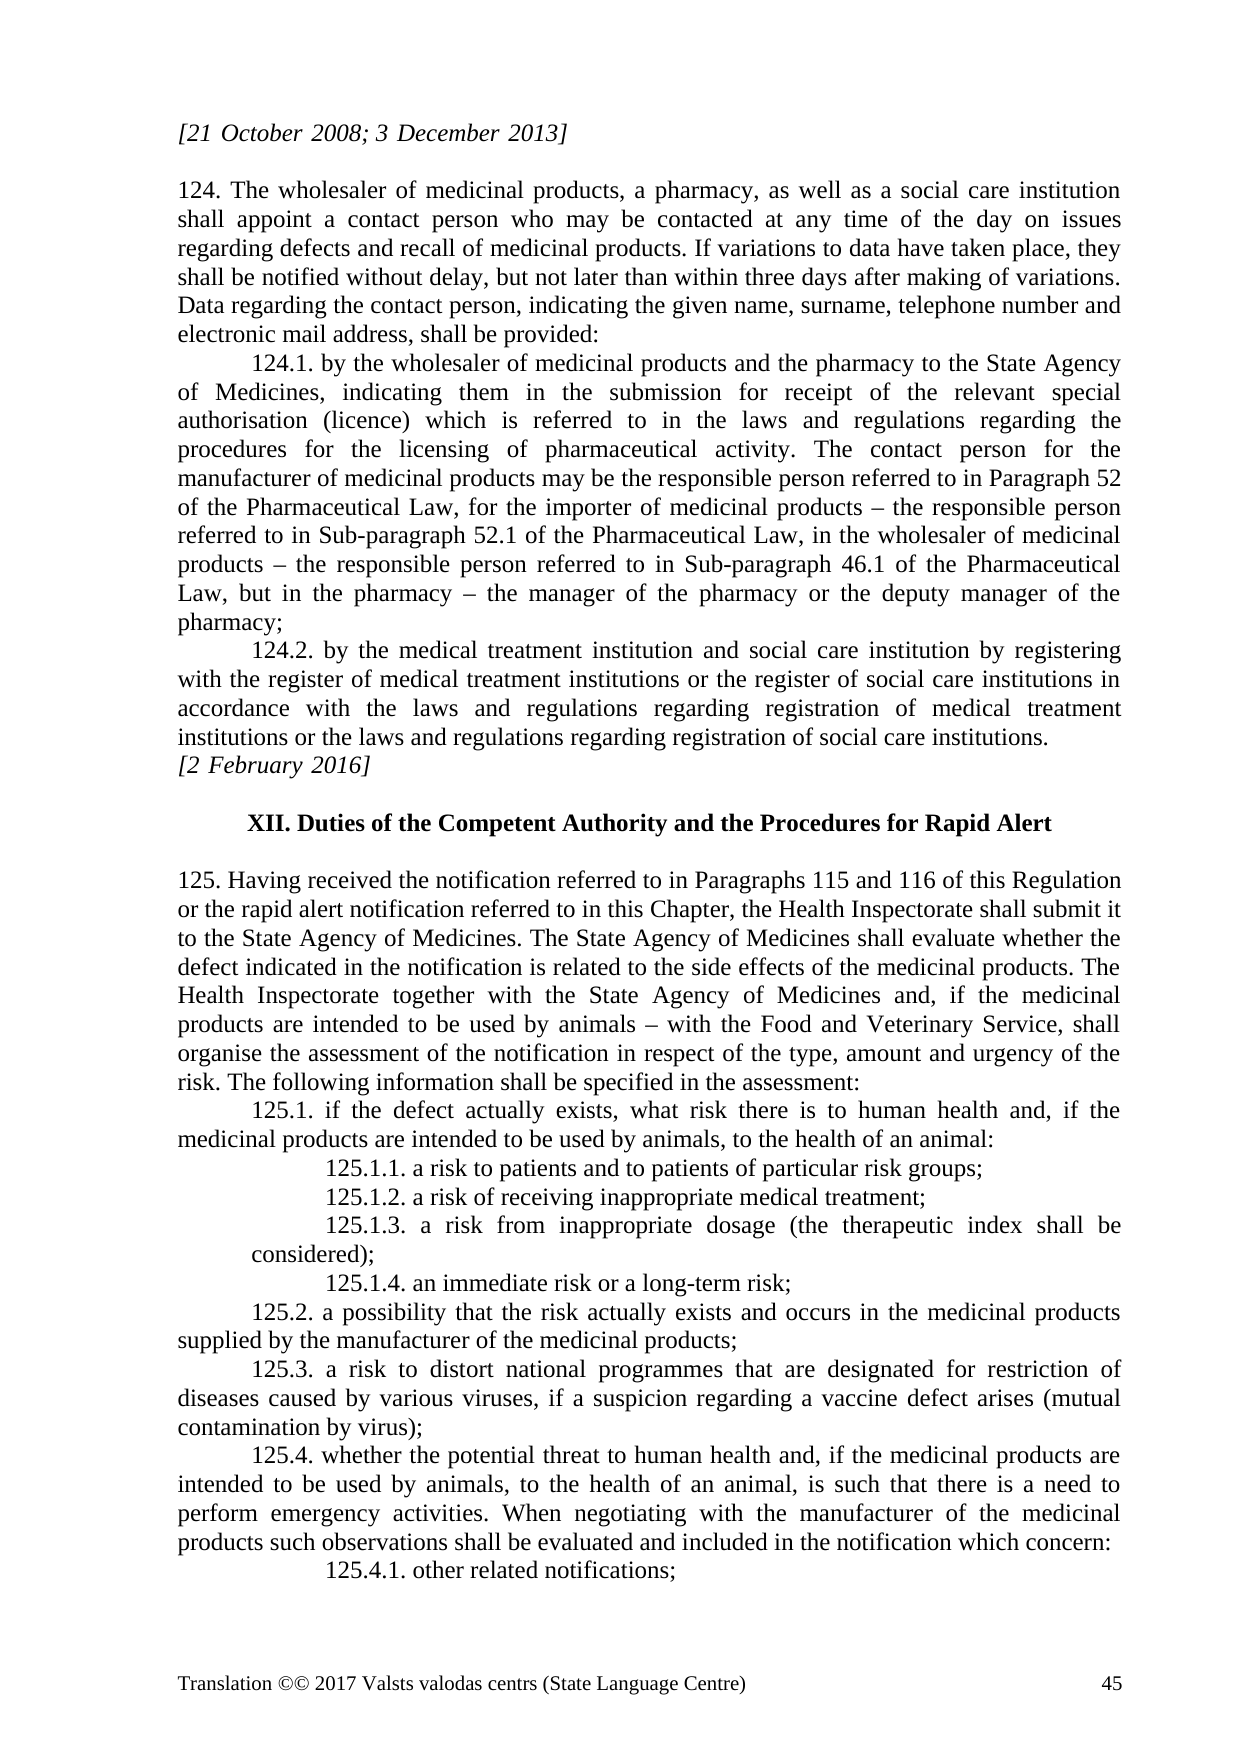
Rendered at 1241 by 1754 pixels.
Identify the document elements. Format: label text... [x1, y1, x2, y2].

text 125.1.1. a risk to patients and to patients of particular risk groups; [251, 1153, 1122, 1182]
text XII. Duties of the Competent Authority and the Procedures for Rapid Alert [177, 808, 1122, 837]
text 125.1. if the defect actually exists, what risk there is to human health and, if the medicinal products are intended to be used by animals, to the health of an animal: [177, 1096, 1122, 1153]
text [2 February 2016] [177, 751, 1122, 779]
text 125.4.1. other related notifications; [251, 1556, 1122, 1584]
text 125.3. a risk to distort national programmes that are designated for restriction of diseases caused by various viruses, if a suspicion regarding a vaccine defect arises (mutual contamination by virus); [177, 1354, 1122, 1441]
text 124. The wholesaler of medicinal products, a pharmacy, as well as a social care institution shall appoint a contact person who may be contacted at any time of the day on issues regarding defects and recall of medicinal products. If variations to data have taken place, they shall be notified without delay, but not later than within three days after making of variations. Data regarding the contact person, indicating the given name, surname, telephone number and electronic mail address, shall be provided: [177, 176, 1122, 348]
text 125.1.4. an immediate risk or a long-term risk; [251, 1268, 1122, 1297]
text 125. Having received the notification referred to in Paragraphs 115 and 116 of this Regulation or the rapid alert notification referred to in this Chapter, the Health Inspectorate shall submit it to the State Agency of Medicines. The State Agency of Medicines shall evaluate whether the defect indicated in the notification is related to the side effects of the medicinal products. The Health Inspectorate together with the State Agency of Medicines and, if the medicinal products are intended to be used by animals – with the Food and Veterinary Service, shall organise the assessment of the notification in respect of the type, amount and urgency of the risk. The following information shall be specified in the assessment: [177, 866, 1122, 1096]
text 124.2. by the medical treatment institution and social care institution by registering with the register of medical treatment institutions or the register of social care institutions in accordance with the laws and regulations regarding registration of medical treatment institutions or the laws and regulations regarding registration of social care institutions. [177, 636, 1122, 751]
text 125.1.2. a risk of receiving inappropriate medical treatment; [251, 1182, 1122, 1211]
text [21 October 2008; 3 December 2013] [177, 118, 1122, 147]
text 124.1. by the wholesaler of medicinal products and the pharmacy to the State Agency of Medicines, indicating them in the submission for receipt of the relevant special authorisation (licence) which is referred to in the laws and regulations regarding the procedures for the licensing of pharmaceutical activity. The contact person for the manufacturer of medicinal products may be the responsible person referred to in Paragraph 52 of the Pharmaceutical Law, for the importer of medicinal products – the responsible person referred to in Sub-paragraph 52.1 of the Pharmaceutical Law, in the wholesaler of medicinal products – the responsible person referred to in Sub-paragraph 46.1 of the Pharmaceutical Law, but in the pharmacy – the manager of the pharmacy or the deputy manager of the pharmacy; [177, 348, 1122, 636]
text 125.2. a possibility that the risk actually exists and occurs in the medicinal products supplied by the manufacturer of the medicinal products; [177, 1297, 1122, 1354]
text 125.1.3. a risk from inappropriate dosage (the therapeutic index shall be considered); [251, 1211, 1122, 1268]
text 125.4. whether the potential threat to human health and, if the medicinal products are intended to be used by animals, to the health of an animal, is such that there is a need to perform emergency activities. When negotiating with the manufacturer of the medicinal products such observations shall be evaluated and included in the notification which concern: [177, 1441, 1122, 1556]
